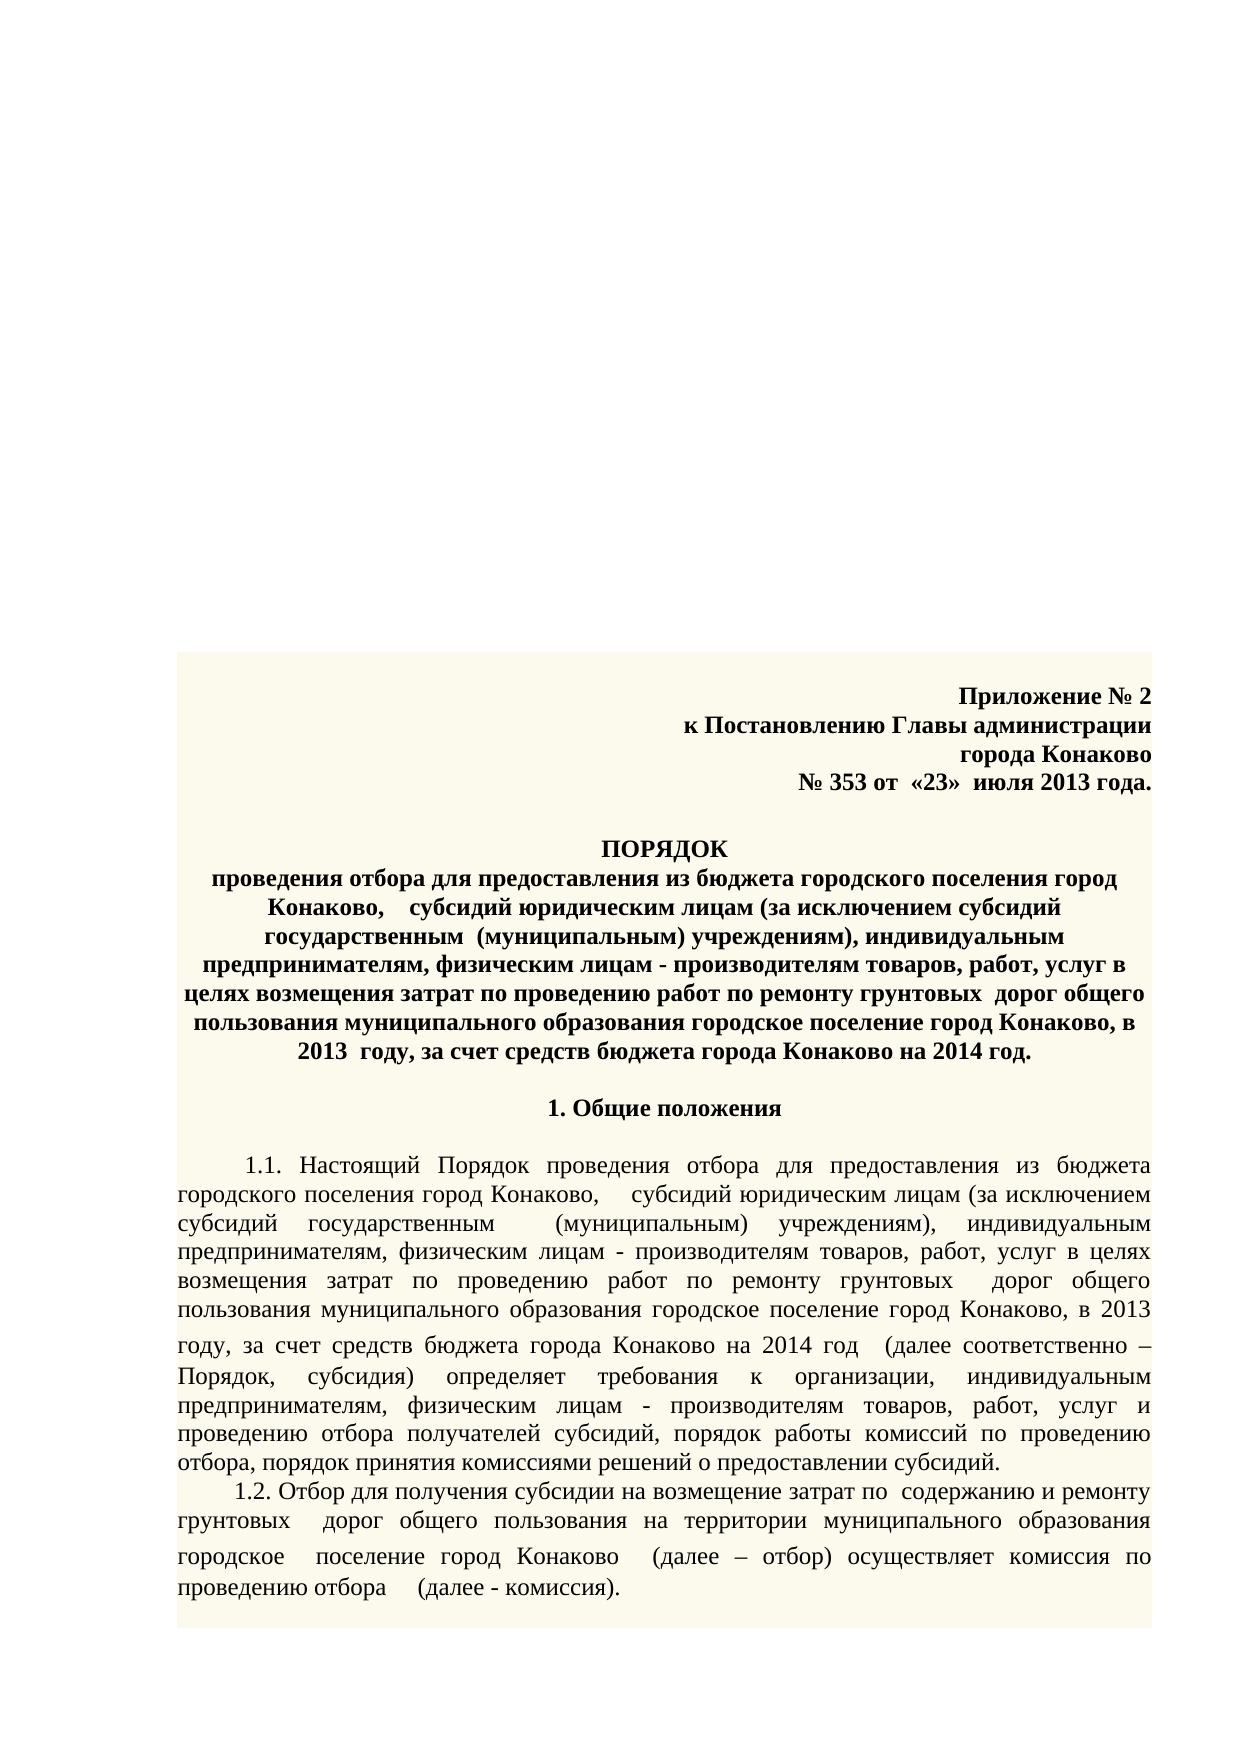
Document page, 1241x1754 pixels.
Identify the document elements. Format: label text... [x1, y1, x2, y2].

text проведения отбора для предоставления из бюджета городского поселения город Конаково, субсидий юридическим лицам (за исключением субсидий государственным (муниципальным) учреждениям), индивидуальным предпринимателям, физическим лицам - производителям товаров, работ, услуг в целях возмещения затрат по проведению работ по ремонту грунтовых дорог общего пользования муниципального образования городское поселение город Конаково, в 2013 году, за счет средств бюджета города Конаково на 2014 год. [177, 863, 1152, 1064]
text ПОРЯДОК [177, 834, 1152, 863]
text № 353 от «23» июля 2013 года. [177, 767, 1152, 796]
text 1.2. Отбор для получения субсидии на возмещение затрат по содержанию и ремонту грунтовых дорог общего пользования на территории муниципального образования городское поселение город Конаково (далее – отбор) осуществляет комиссия по проведению отбора (далее - комиссия). [177, 1476, 1152, 1601]
text 1. Общие положения [177, 1093, 1152, 1121]
text города Конаково [177, 739, 1152, 767]
text к Постановлению Главы администрации [177, 710, 1152, 739]
text 1.1. Настоящий Порядок проведения отбора для предоставления из бюджета городского поселения город Конаково, субсидий юридическим лицам (за исключением субсидий государственным (муниципальным) учреждениям), индивидуальным предпринимателям, физическим лицам - производителям товаров, работ, услуг в целях возмещения затрат по проведению работ по ремонту грунтовых дорог общего пользования муниципального образования городское поселение город Конаково, в 2013 году, за счет средств бюджета города Конаково на 2014 год (далее соответственно – Порядок, субсидия) определяет требования к организации, индивидуальным предпринимателям, физическим лицам - производителям товаров, работ, услуг и проведению отбора получателей субсидий, порядок работы комиссий по проведению отбора, порядок принятия комиссиями решений о предоставлении субсидий. [177, 1150, 1152, 1476]
text Приложение № 2 [177, 681, 1152, 710]
